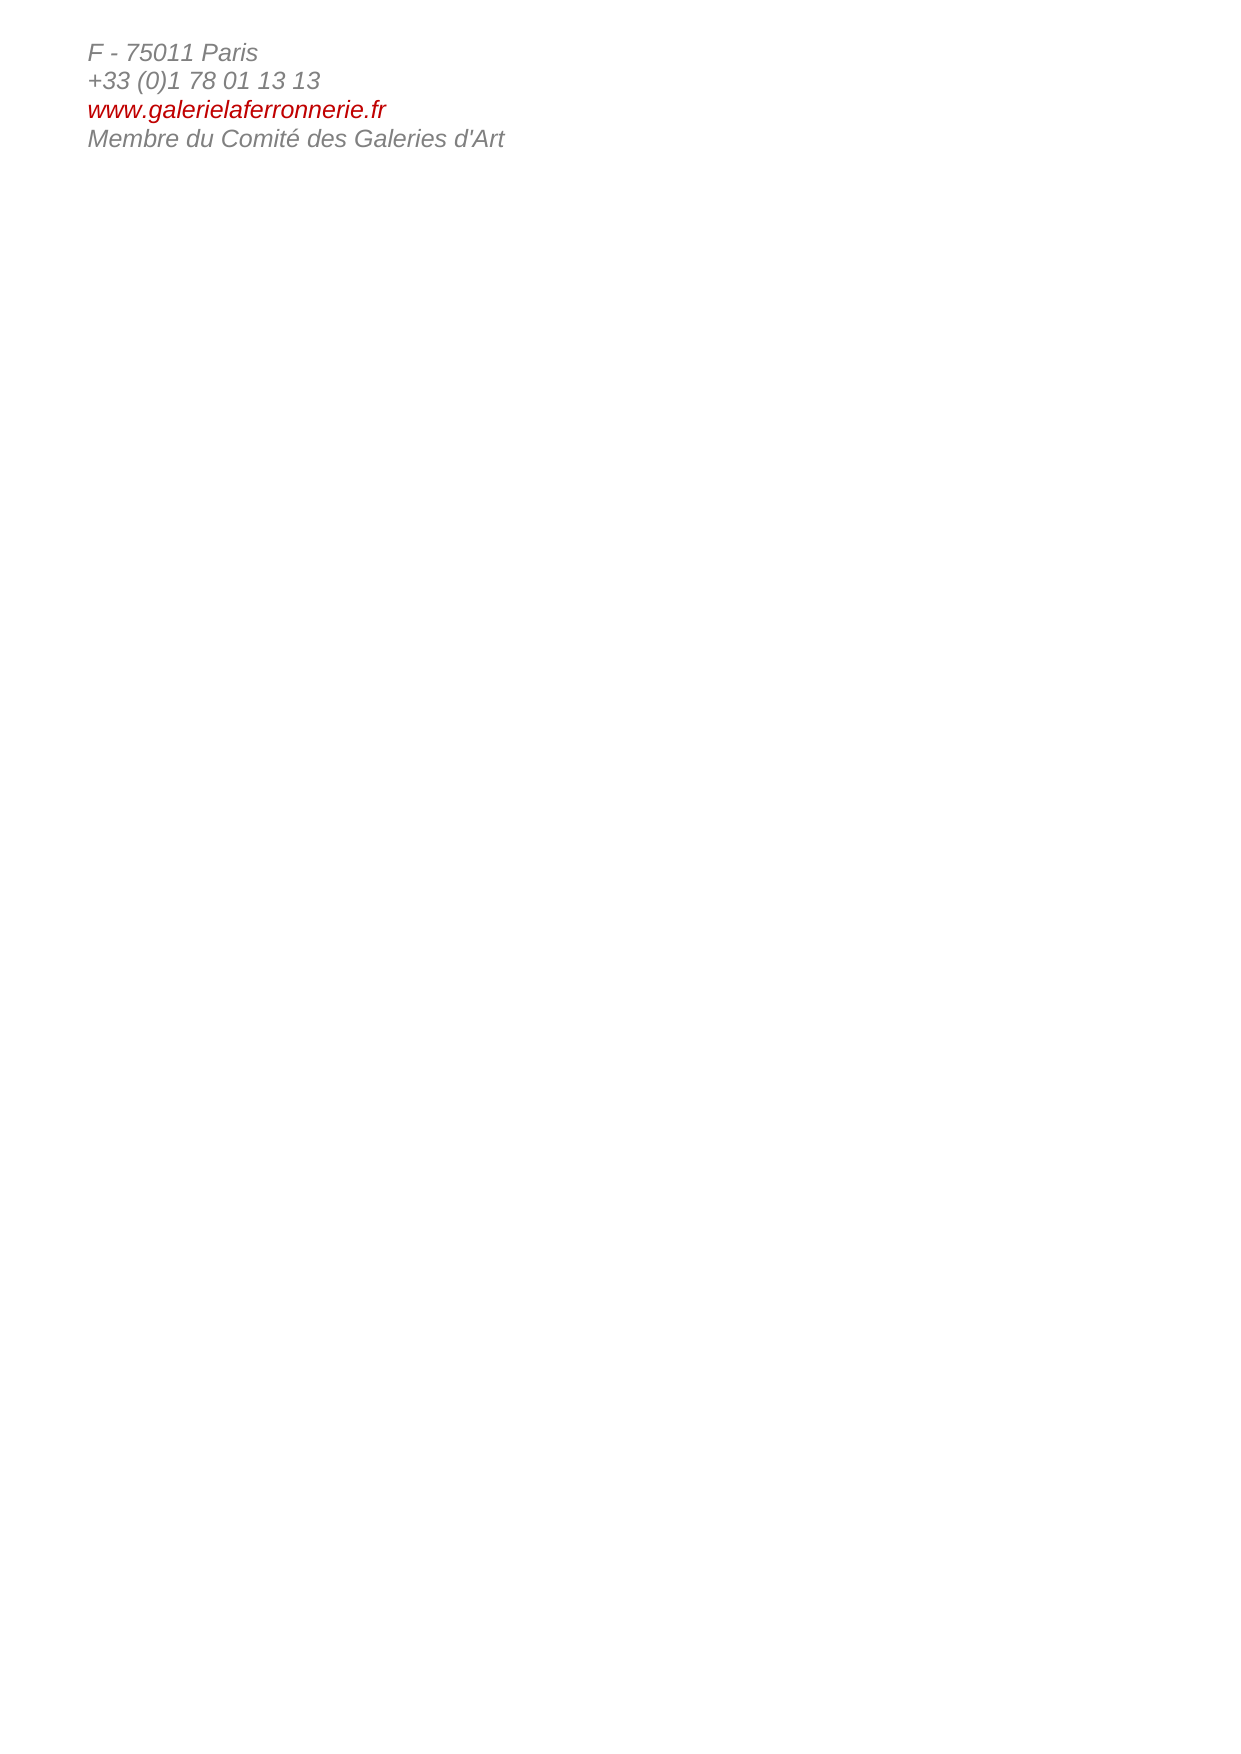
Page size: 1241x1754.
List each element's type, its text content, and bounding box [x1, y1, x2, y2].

text Membre du Comité des Galeries d'Art [87, 124, 1138, 152]
text www.galerielaferronnerie.fr [87, 95, 1138, 124]
text F - 75011 Paris [87, 37, 1138, 66]
text +33 (0)1 78 01 13 13 [87, 66, 1138, 95]
